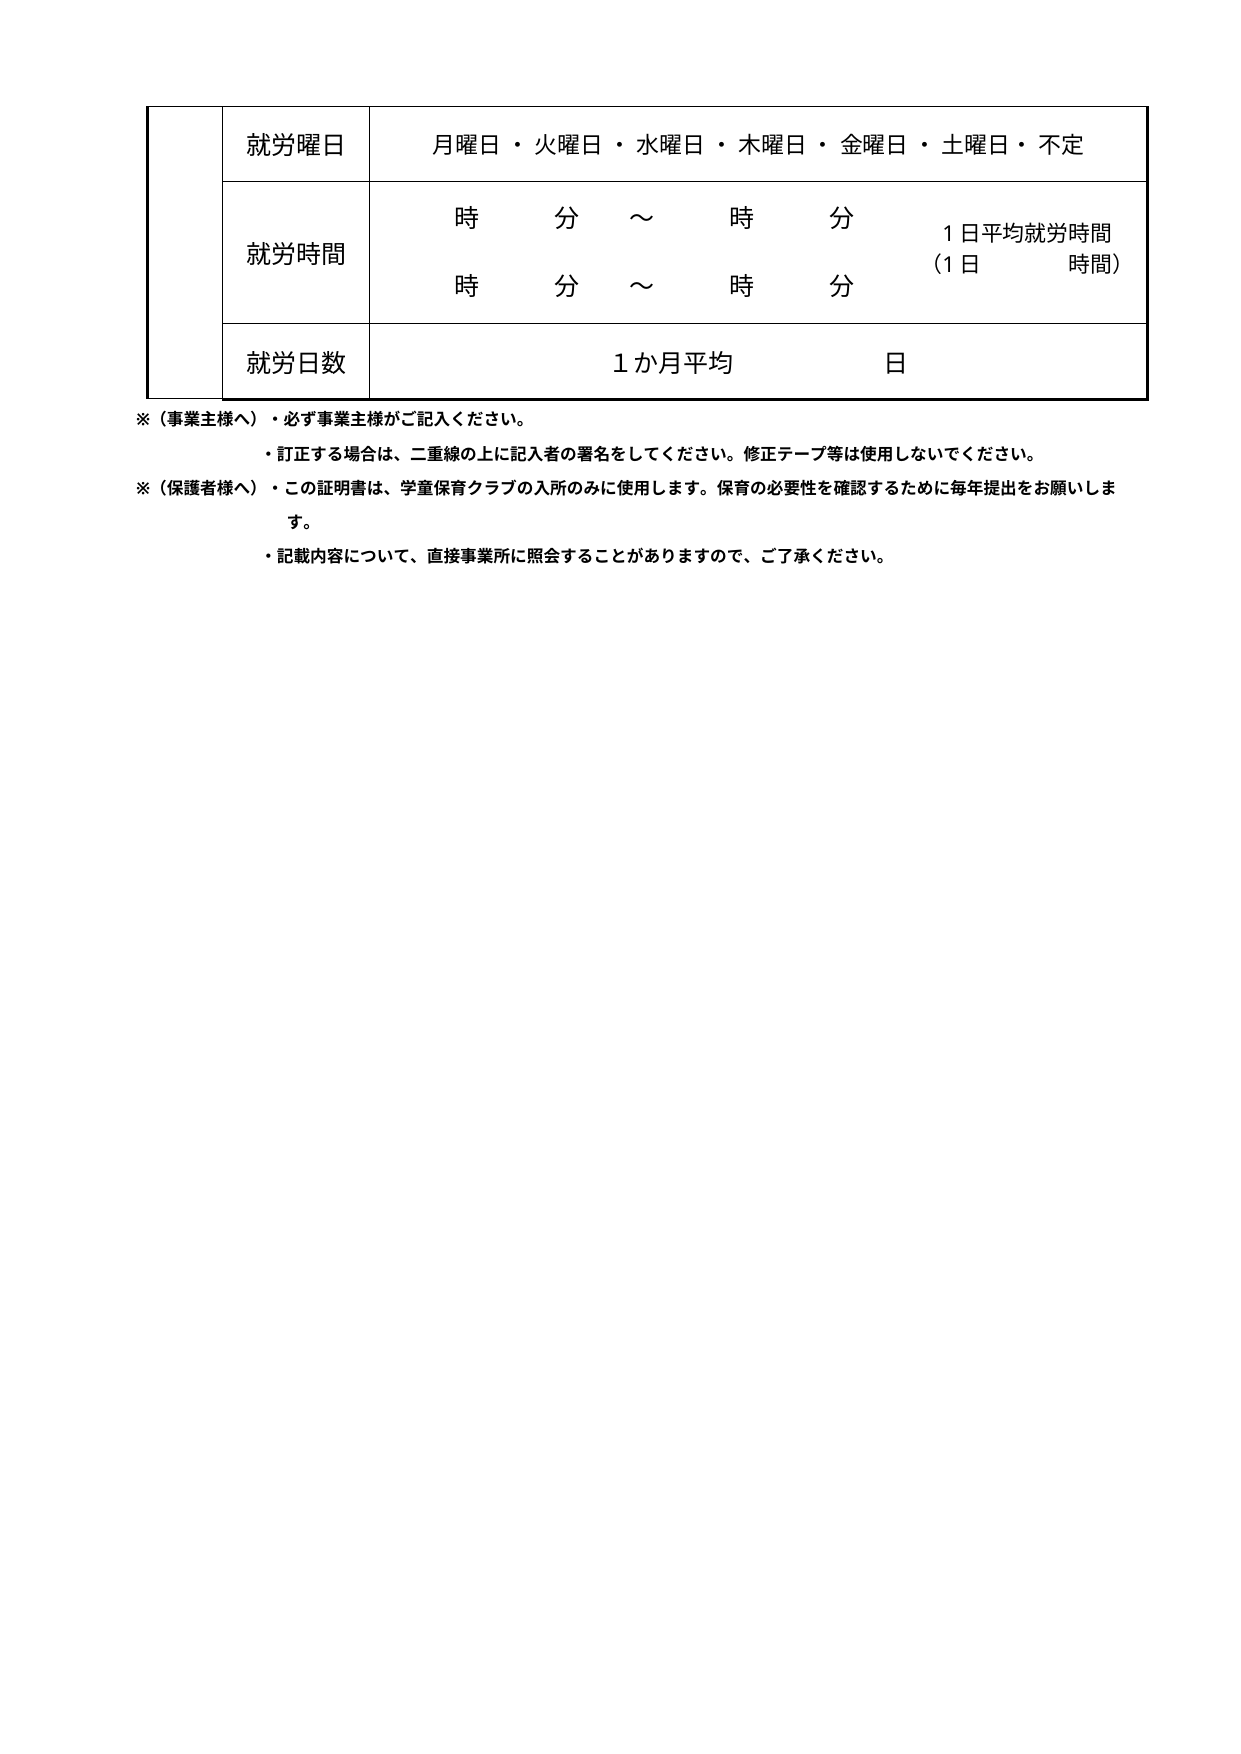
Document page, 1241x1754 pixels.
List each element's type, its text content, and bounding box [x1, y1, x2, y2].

text ※（事業主様へ）・必ず事業主様がご記入ください。 [136, 401, 1122, 436]
table_cell 就労時間 [223, 182, 369, 323]
table_cell １か月平均 日 [370, 324, 1146, 398]
text ・記載内容について、直接事業所に照会することがありますので、ご了承ください。 [136, 538, 1122, 572]
table_cell 就労曜日 [223, 107, 369, 181]
table_cell 就労日数 [223, 324, 369, 398]
table_cell 月曜日 ・ 火曜日 ・ 水曜日 ・ 木曜日 ・ 金曜日 ・ 土曜日・ 不定 [370, 107, 1146, 181]
text ・訂正する場合は、二重線の上に記入者の署名をしてください。修正テープ等は使用しないでください。 [136, 436, 1122, 470]
text ※（保護者様へ）・この証明書は、学童保育クラブの入所のみに使用します。保育の必要性を確認するために毎年提出をお願いします。 [136, 470, 1122, 538]
table_cell 時 分 ～ 時 分 時 分 ～ 時 分 時 分 ～ 時 分 ※複数のシフトがある場合は、全てご記入ください [370, 182, 1146, 323]
